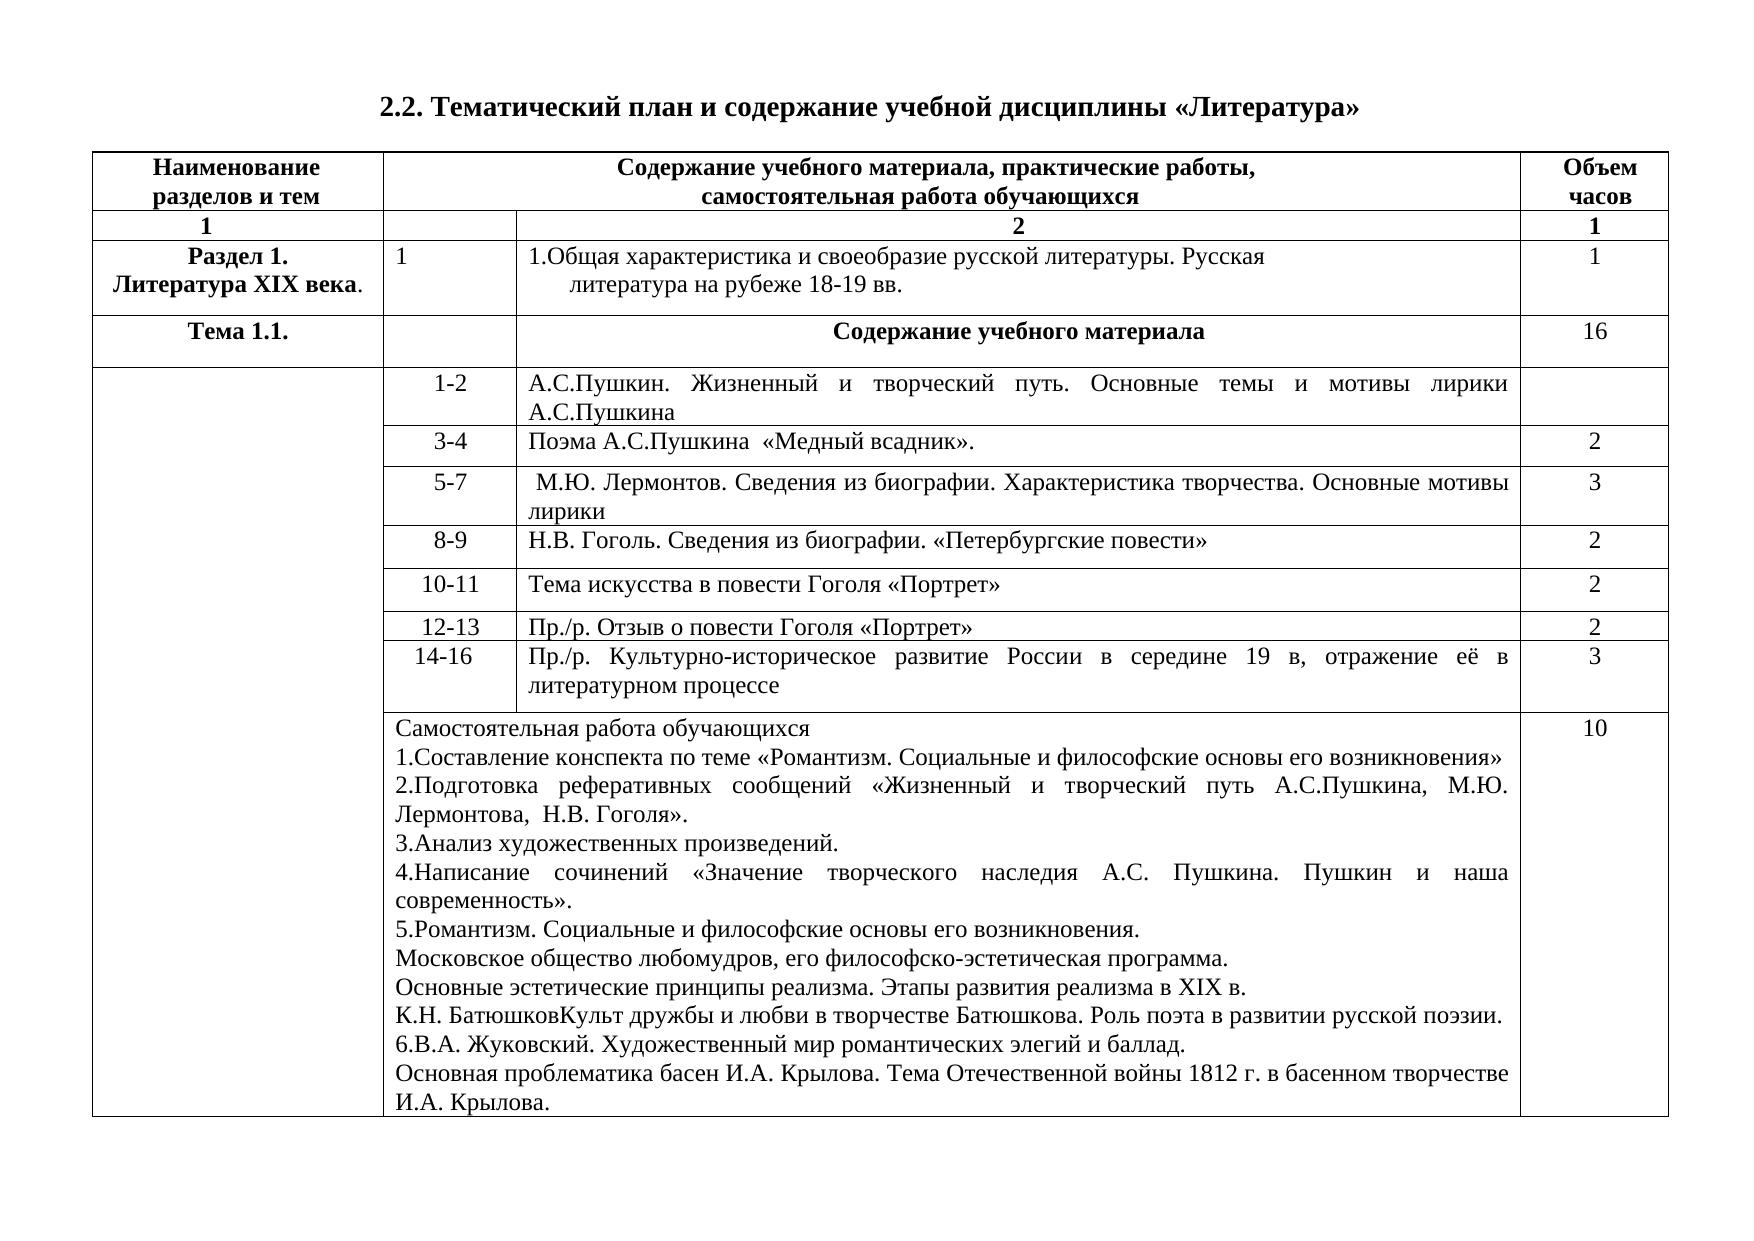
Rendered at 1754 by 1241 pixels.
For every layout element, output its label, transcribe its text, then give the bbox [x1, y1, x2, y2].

table_cell 2 [1521, 526, 1668, 568]
table_header Объем часов [1521, 153, 1668, 210]
table_cell Содержание учебного материала [517, 316, 1520, 367]
table_cell Н.В. Гоголь. Сведения из биографии. «Петербургские повести» [517, 526, 1520, 568]
table_header Содержание учебного материала, практические работы, самостоятельная работа обучающихся [384, 153, 1520, 210]
table_cell 10 [1521, 713, 1668, 1116]
table_cell 1 [1521, 211, 1668, 240]
text 2.2. Тематический план и содержание учебной дисциплины «Литература» [103, 89, 1636, 122]
table_cell 1 [93, 211, 383, 240]
table_cell Поэма А.С.Пушкина «Медный всадник». [517, 426, 1520, 466]
table_cell 12-13 [384, 612, 516, 640]
table_cell Тема искусства в повести Гоголя «Портрет» [517, 569, 1520, 611]
table_cell Пр./р. Культурно-историческое развитие России в середине 19 в, отражение её в литературном процессе [517, 641, 1520, 712]
table_cell 16 [1521, 316, 1668, 367]
table_cell Раздел 1. Литература XIX века. [93, 241, 383, 315]
table_cell [1521, 368, 1668, 425]
table_cell Пр./р. Отзыв о повести Гоголя «Портрет» [517, 612, 1520, 640]
table_cell 8-9 [384, 526, 516, 568]
table_cell 3 [1521, 641, 1668, 712]
table_cell Тема 1.1. [93, 316, 383, 367]
table_cell 3-4 [384, 426, 516, 466]
table_cell 1-2 [384, 368, 516, 425]
table_cell [93, 368, 383, 1116]
table_cell А.С.Пушкин. Жизненный и творческий путь. Основные темы и мотивы лирики А.С.Пушкина [517, 368, 1520, 425]
table_cell 1.Общая характеристика и своеобразие русской литературы. Русская литература на рубеже 18-19 вв. [517, 241, 1520, 315]
table_cell 1 [384, 241, 516, 315]
table_cell 1 [1521, 241, 1668, 315]
table_cell 2 [1521, 569, 1668, 611]
table_cell М.Ю. Лермонтов. Сведения из биографии. Характеристика творчества. Основные мотивы лирики [517, 467, 1520, 524]
table_cell 5-7 [384, 467, 516, 524]
table_cell [384, 316, 516, 367]
table_header Наименование разделов и тем [93, 153, 383, 210]
table_cell 2 [517, 211, 1520, 240]
table_cell [384, 211, 516, 240]
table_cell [384, 713, 1520, 1116]
table_cell 10-11 [384, 569, 516, 611]
table_cell 3 [1521, 467, 1668, 524]
table_cell 2 [1521, 426, 1668, 466]
table_cell 2 [1521, 612, 1668, 640]
table_cell 14-16 [384, 641, 516, 712]
